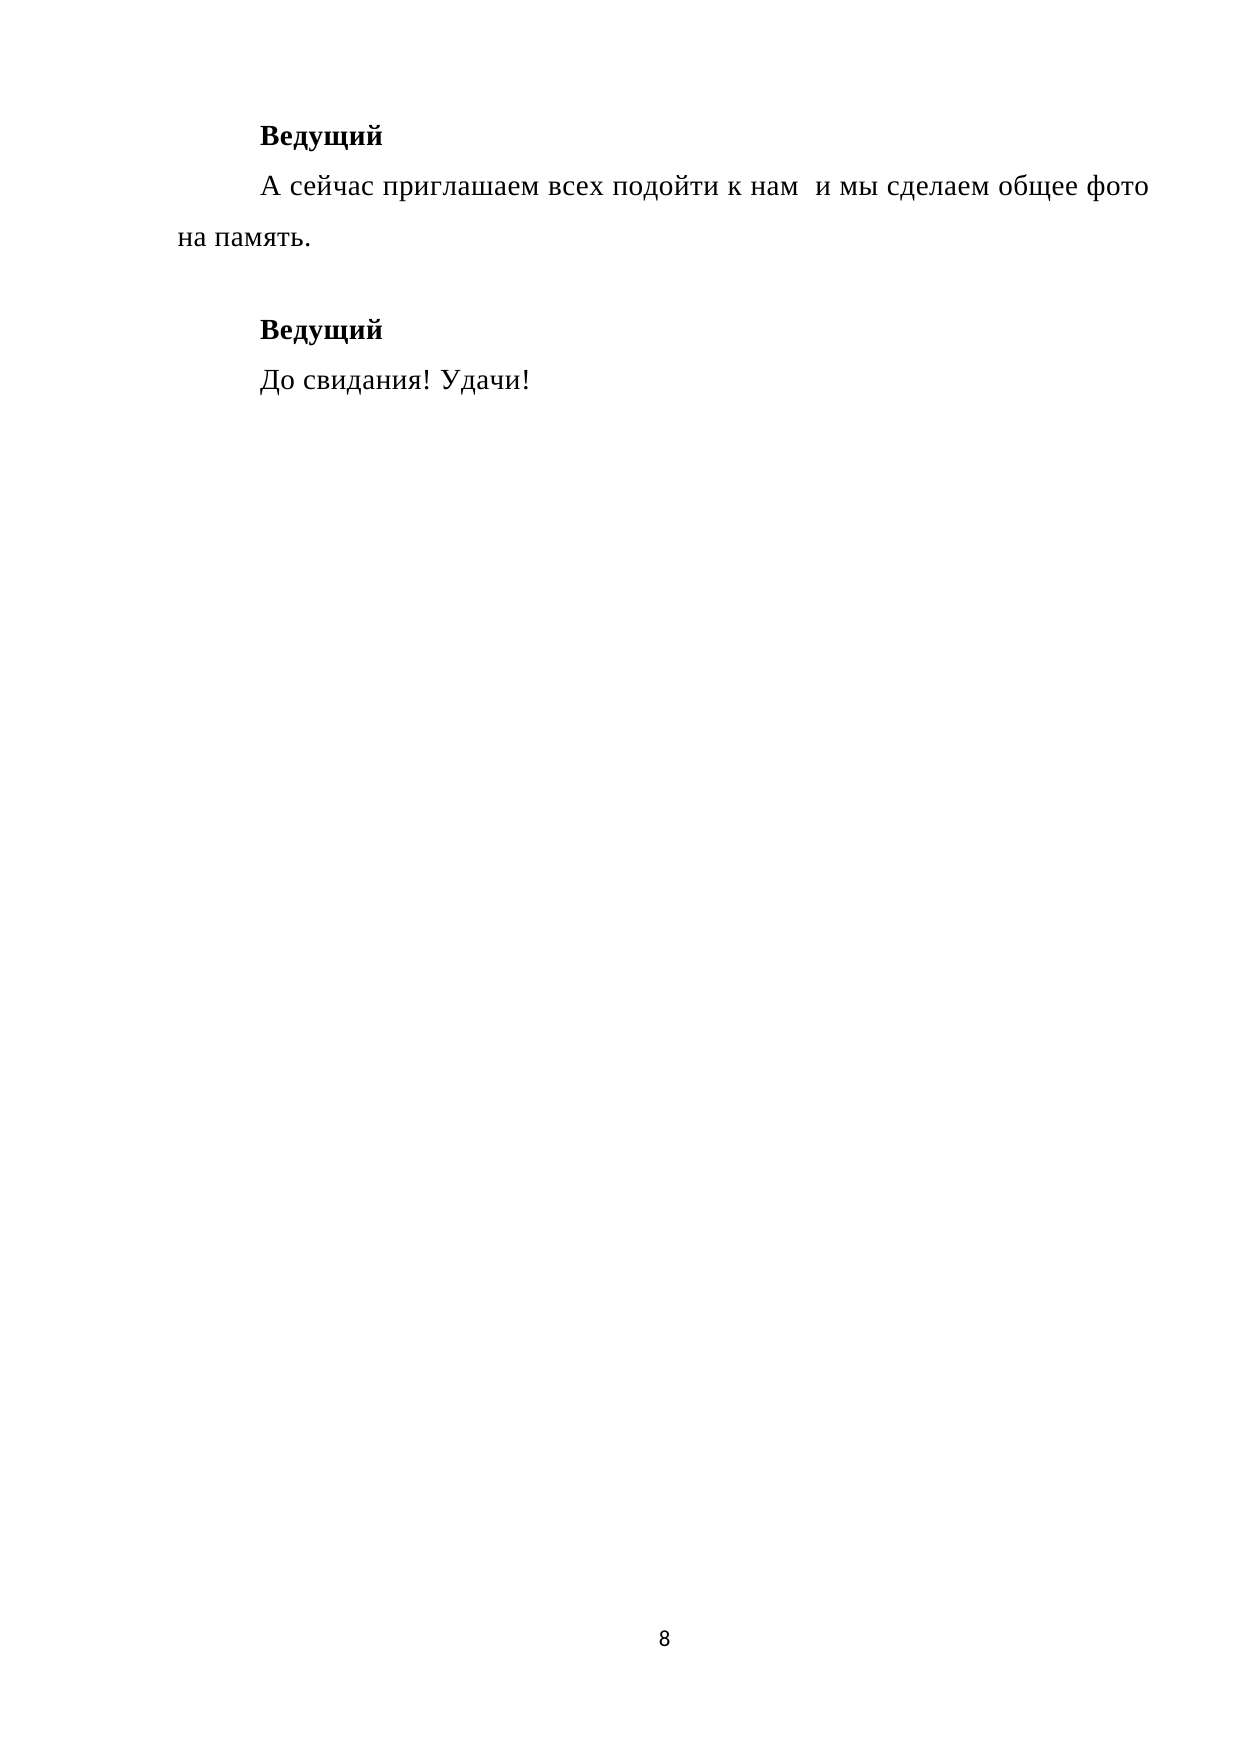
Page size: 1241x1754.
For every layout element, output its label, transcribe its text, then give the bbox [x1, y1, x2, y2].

text Ведущий [177, 312, 1152, 346]
text До свидания! Удачи! [177, 362, 1152, 396]
text А сейчас приглашаем всех подойти к нам и мы сделаем общее фото на память. [177, 168, 1152, 252]
text Ведущий [177, 118, 1152, 152]
